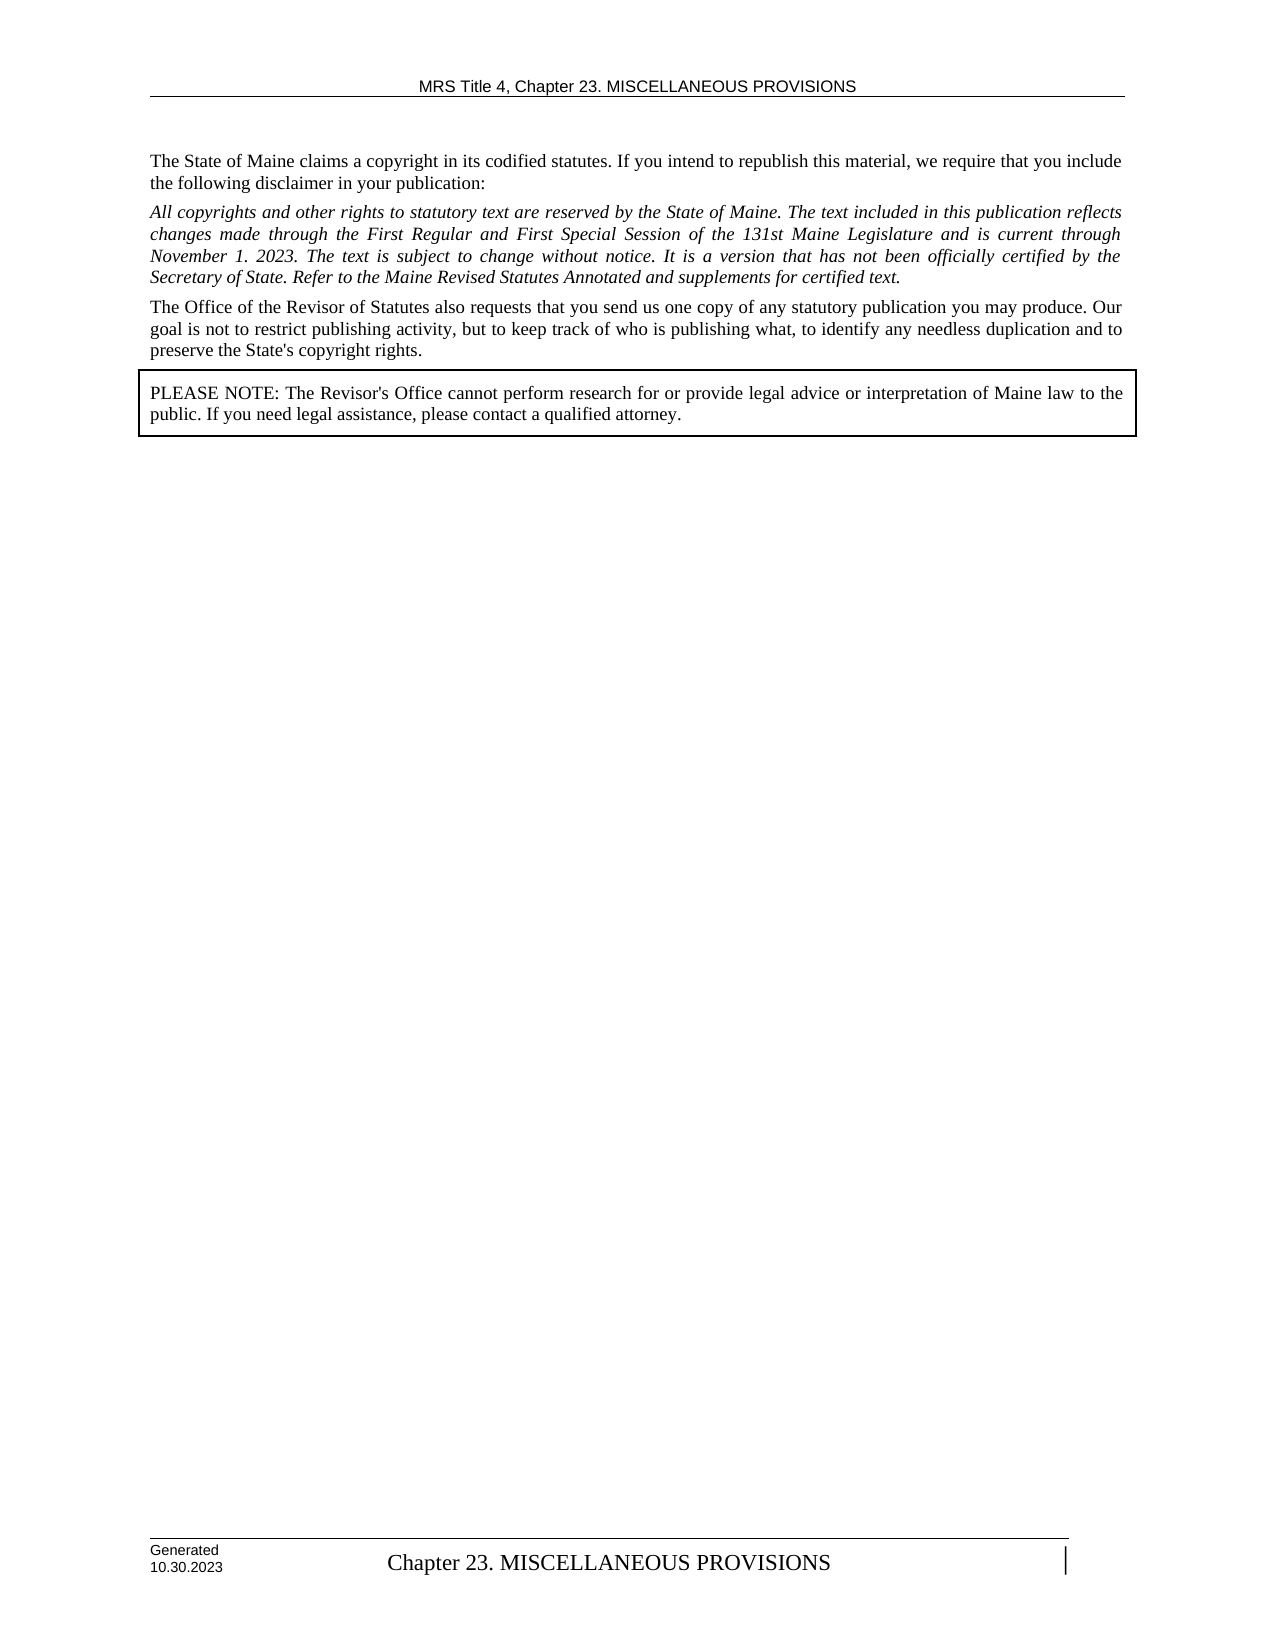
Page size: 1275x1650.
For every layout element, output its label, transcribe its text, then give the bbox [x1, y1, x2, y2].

text PLEASE NOTE: The Revisor's Office cannot perform research for or provide legal advice or interpretation of Maine law to the public. If you need legal assistance, please contact a qualified attorney. [140, 371, 1135, 435]
text The Office of the Revisor of Statutes also requests that you send us one copy of any statutory publication you may produce. Our goal is not to restrict publishing activity, but to keep track of who is publishing what, to identify any needless duplication and to preserve the State's copyright rights. [150, 296, 1125, 361]
text The State of Maine claims a copyright in its codified statutes. If you intend to republish this material, we require that you include the following disclaimer in your publication: [150, 150, 1125, 193]
text All copyrights and other rights to statutory text are reserved by the State of Maine. The text included in this publication reflects changes made through the First Regular and First Special Session of the 131st Maine Legislature and is current through November 1. 2023 . The text is subject to change without notice. It is a version that has not been officially certified by the Secretary of State. Refer to the Maine Revised Statutes Annotated and supplements for certified text. [150, 201, 1125, 288]
